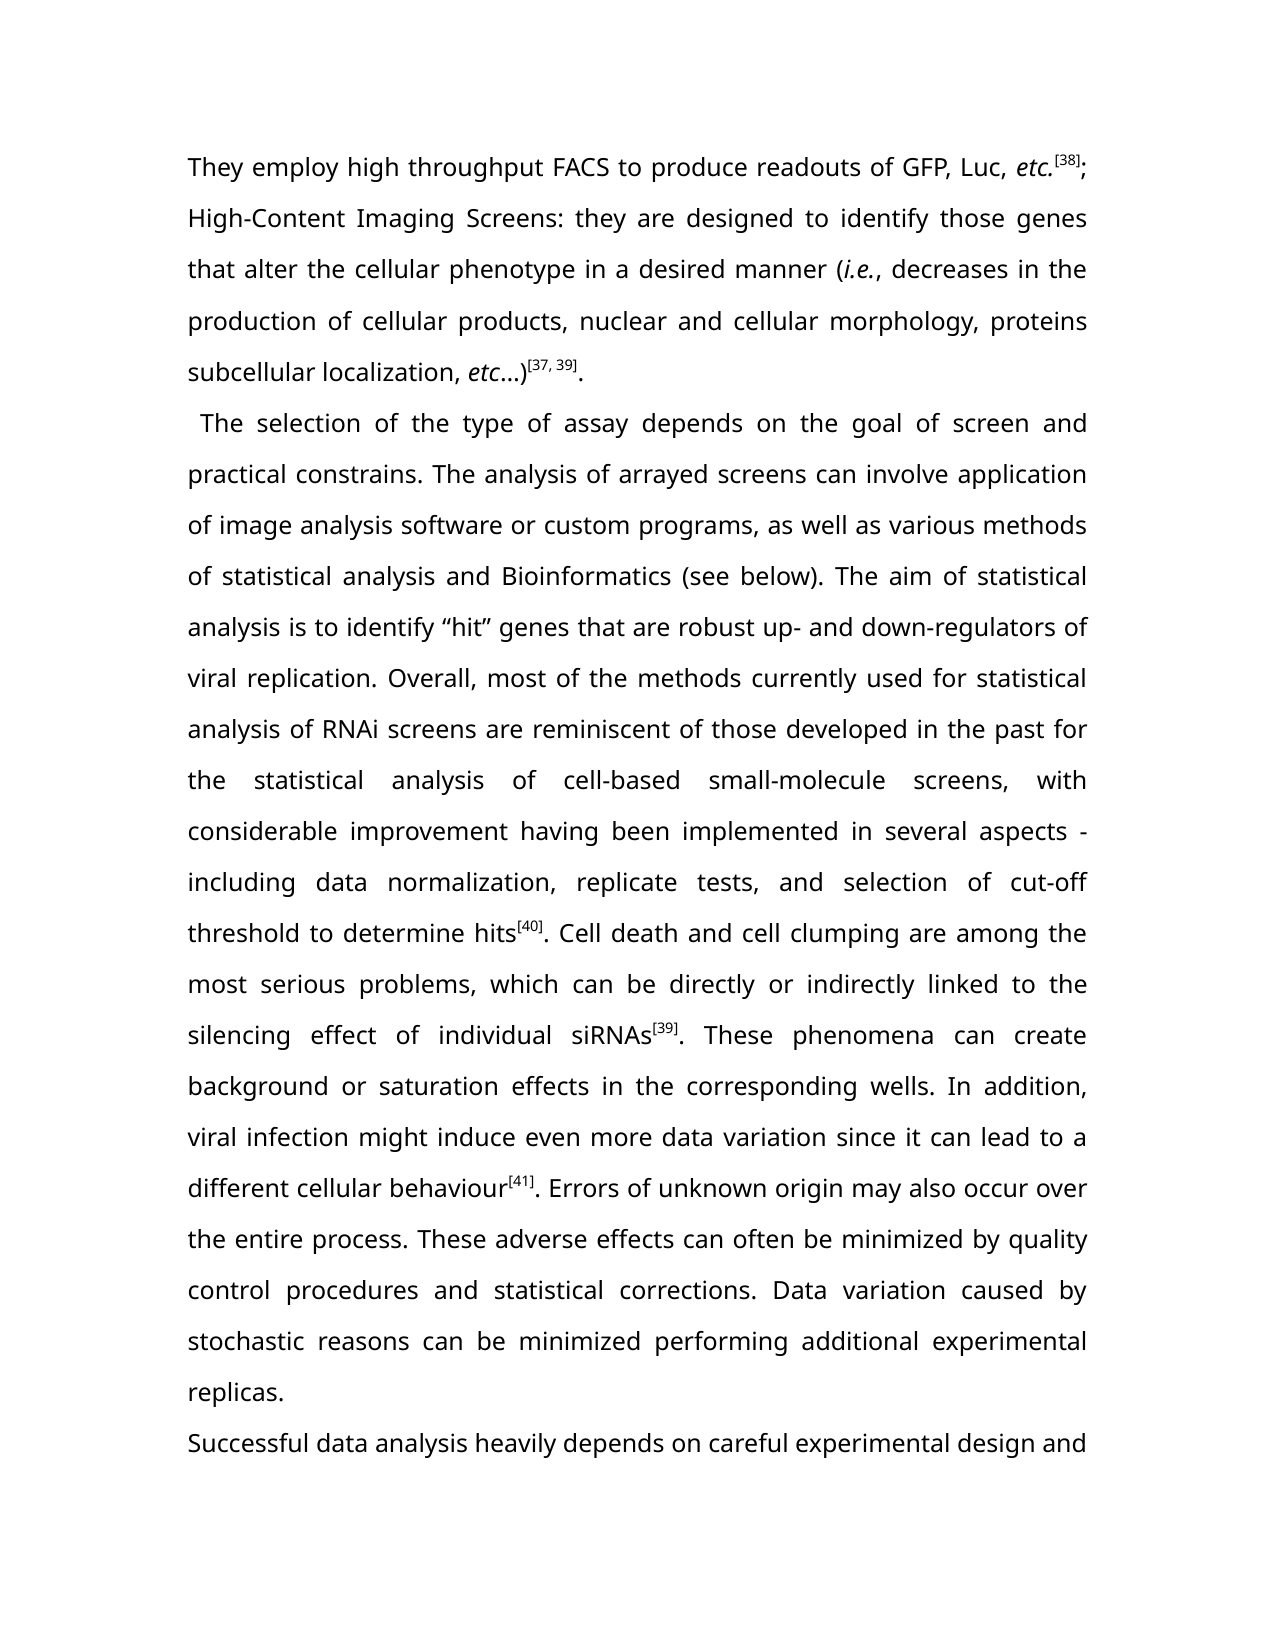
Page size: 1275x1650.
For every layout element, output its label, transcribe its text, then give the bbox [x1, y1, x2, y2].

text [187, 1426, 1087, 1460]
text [187, 150, 1087, 388]
text The selection of the type of assay depends on the goal of screen and practical constrains. The analysis of arrayed screens can involve application of image analysis software or custom programs, as well as various methods of statistical analysis and Bioinformatics (see below). The aim of statistical analysis is to identify “hit” genes that are robust up- and down-regulators of viral replication. Overall, most of the methods currently used for statistical analysis of RNAi screens are reminiscent of those developed in the past for the statistical analysis of cell-based small-molecule screens, with considerable improvement having been implemented in several aspects - including data normalization, replicate tests, and selection of cut-off threshold to determine hits[40]. Cell death and cell clumping are among the most serious problems, which can be directly or indirectly linked to the silencing effect of individual siRNAs[39]. These phenomena can create background or saturation effects in the corresponding wells. In addition, viral infection might induce even more data variation since it can lead to a different cellular behaviour[41]. Errors of unknown origin may also occur over the entire process. These adverse effects can often be minimized by quality control procedures and statistical corrections. Data variation caused by stochastic reasons can be minimized performing additional experimental replicas. [187, 405, 1087, 1409]
